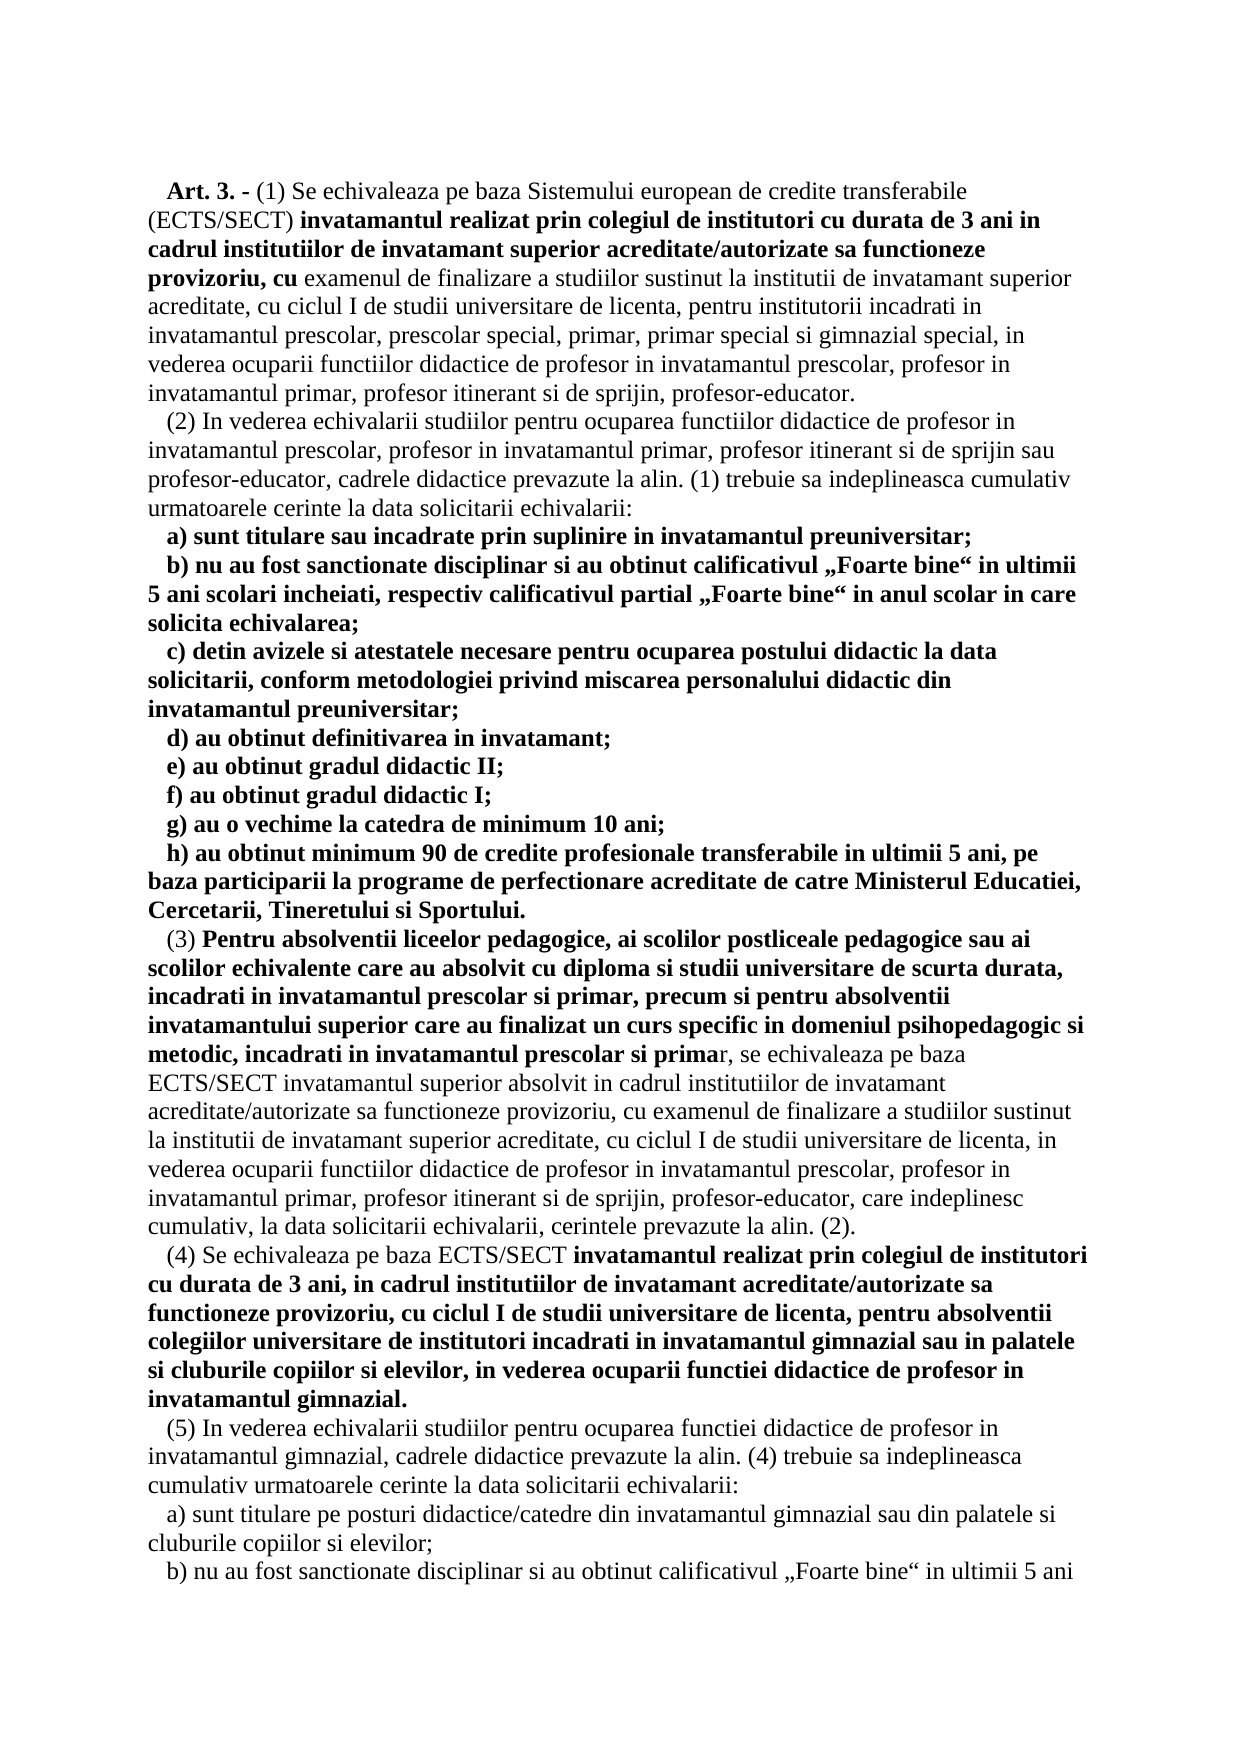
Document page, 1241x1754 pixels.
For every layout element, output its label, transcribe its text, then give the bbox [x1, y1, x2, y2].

text Art. 3. - (1) Se echivaleaza pe baza Sistemului european de credite transferabile (ECTS/SECT) invatamantul realizat prin colegiul de institutori cu durata de 3 ani in cadrul institutiilor de invatamant superior acreditate/autorizate sa functioneze provizoriu, cu examenul de finalizare a studiilor sustinut la institutii de invatamant superior acreditate, cu ciclul I de studii universitare de licenta, pentru institutorii incadrati in invatamantul prescolar, prescolar special, primar, primar special si gimnazial special, in vederea ocuparii functiilor didactice de profesor in invatamantul prescolar, profesor in invatamantul primar, profesor itinerant si de sprijin, profesor-educator. (2) In vederea echivalarii studiilor pentru ocuparea functiilor didactice de profesor in invatamantul prescolar, profesor in invatamantul primar, profesor itinerant si de sprijin sau profesor-educator, cadrele didactice prevazute la alin. (1) trebuie sa indeplineasca cumulativ urmatoarele cerinte la data solicitarii echivalarii: [148, 176, 1093, 521]
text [148, 1499, 1093, 1585]
text a) sunt titulare sau incadrate prin suplinire in invatamantul preuniversitar; b) nu au fost sanctionate disciplinar si au obtinut calificativul „Foarte bine“ in ultimii 5 ani scolari incheiati, respectiv calificativul partial „Foarte bine“ in anul scolar in care solicita echivalarea; c) detin avizele si atestatele necesare pentru ocuparea postului didactic la data solicitarii, conform metodologiei privind miscarea personalului didactic din invatamantul preuniversitar; d) au obtinut definitivarea in invatamant; e) au obtinut gradul didactic II; f) au obtinut gradul didactic I; g) au o vechime la catedra de minimum 10 ani; h) au obtinut minimum 90 de credite profesionale transferabile in ultimii 5 ani, pe baza participarii la programe de perfectionare acreditate de catre Ministerul Educatiei, Cercetarii, Tineretului si Sportului. (3) Pentru absolventii liceelor pedagogice, ai scolilor postliceale pedagogice sau ai scolilor echivalente care au absolvit cu diploma si studii universitare de scurta durata, incadrati in invatamantul prescolar si primar, precum si pentru absolventii invatamantului superior care au finalizat un curs specific in domeniul psihopedagogic si metodic, incadrati in invatamantul prescolar si primar, se echivaleaza pe baza ECTS/SECT invatamantul superior absolvit in cadrul institutiilor de invatamant acreditate/autorizate sa functioneze provizoriu, cu examenul de finalizare a studiilor sustinut la institutii de invatamant superior acreditate, cu ciclul I de studii universitare de licenta, in vederea ocuparii functiilor didactice de profesor in invatamantul prescolar, profesor in invatamantul primar, profesor itinerant si de sprijin, profesor-educator, care indeplinesc cumulativ, la data solicitarii echivalarii, cerintele prevazute la alin. (2). (4) Se echivaleaza pe baza ECTS/SECT invatamantul realizat prin colegiul de institutori cu durata de 3 ani, in cadrul institutiilor de invatamant acreditate/autorizate sa functioneze provizoriu, cu ciclul I de studii universitare de licenta, pentru absolventii colegiilor universitare de institutori incadrati in invatamantul gimnazial sau in palatele si cluburile copiilor si elevilor, in vederea ocuparii functiei didactice de profesor in invatamantul gimnazial. (5) In vederea echivalarii studiilor pentru ocuparea functiei didactice de profesor in invatamantul gimnazial, cadrele didactice prevazute la alin. (4) trebuie sa indeplineasca cumulativ urmatoarele cerinte la data solicitarii echivalarii: [148, 521, 1093, 1499]
